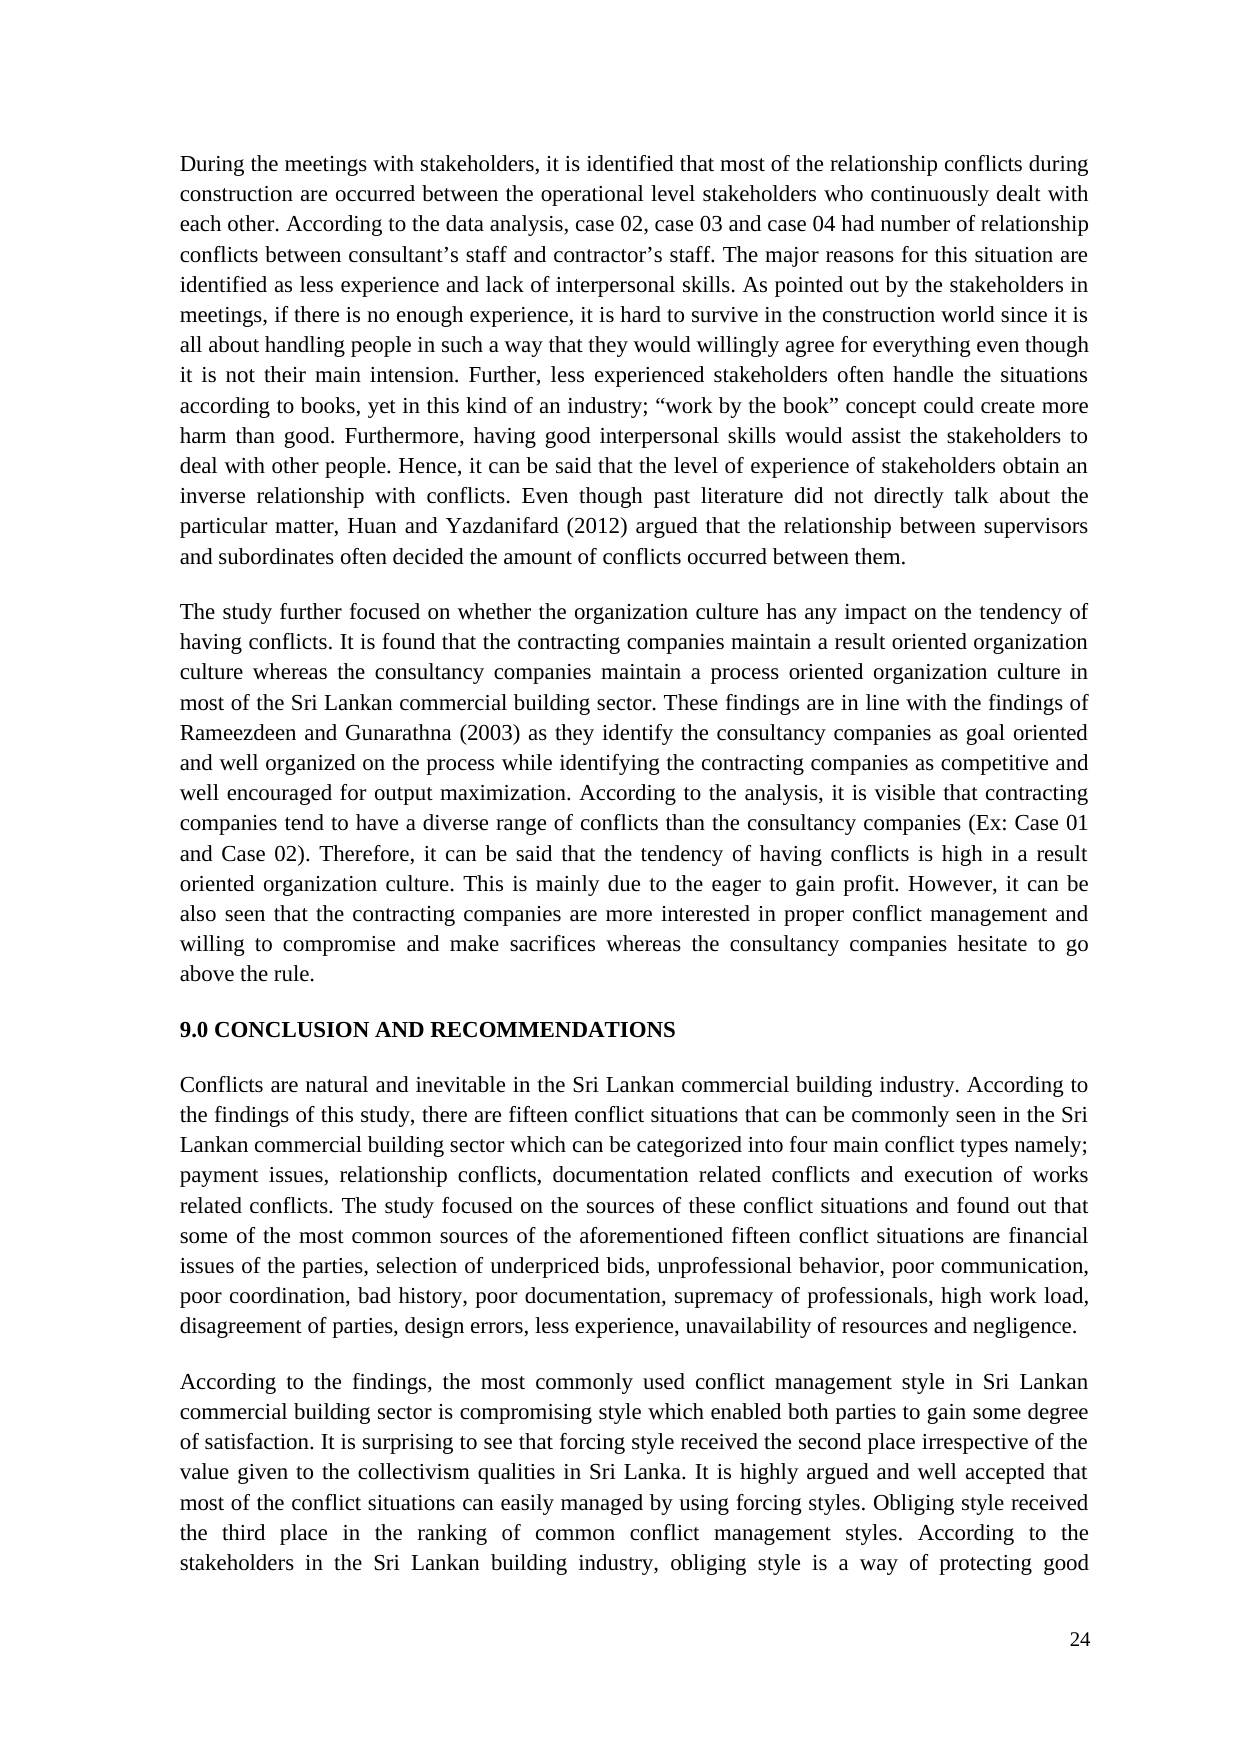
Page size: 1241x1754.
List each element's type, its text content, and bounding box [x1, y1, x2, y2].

text During the meetings with stakeholders, it is identified that most of the relationship conflicts during construction are occurred between the operational level stakeholders who continuously dealt with each other. According to the data analysis, case 02, case 03 and case 04 had number of relationship conflicts between consultant’s staff and contractor’s staff. The major reasons for this situation are identified as less experience and lack of interpersonal skills. As pointed out by the stakeholders in meetings, if there is no enough experience, it is hard to survive in the construction world since it is all about handling people in such a way that they would willingly agree for everything even though it is not their main intension. Further, less experienced stakeholders often handle the situations according to books, yet in this kind of an industry; “work by the book” concept could create more harm than good. Furthermore, having good interpersonal skills would assist the stakeholders to deal with other people. Hence, it can be said that the level of experience of stakeholders obtain an inverse relationship with conflicts. Even though past literature did not directly talk about the particular matter, Huan and Yazdanifard (2012) argued that the relationship between supervisors and subordinates often decided the amount of conflicts occurred between them. [179, 150, 1090, 569]
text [179, 1368, 1090, 1575]
text The study further focused on whether the organization culture has any impact on the tendency of having conflicts. It is found that the contracting companies maintain a result oriented organization culture whereas the consultancy companies maintain a process oriented organization culture in most of the Sri Lankan commercial building sector. These findings are in line with the findings of Rameezdeen and Gunarathna (2003) as they identify the consultancy companies as goal oriented and well organized on the process while identifying the contracting companies as competitive and well encouraged for output maximization. According to the analysis, it is visible that contracting companies tend to have a diverse range of conflicts than the consultancy companies (Ex: Case 01 and Case 02). Therefore, it can be said that the tendency of having conflicts is high in a result oriented organization culture. This is mainly due to the eager to gain profit. However, it can be also seen that the contracting companies are more interested in proper conflict management and willing to compromise and make sacrifices whereas the consultancy companies hesitate to go above the rule. [179, 598, 1090, 987]
text 9.0 CONCLUSION AND RECOMMENDATIONS [179, 1016, 1090, 1042]
text Conflicts are natural and inevitable in the Sri Lankan commercial building industry. According to the findings of this study, there are fifteen conflict situations that can be commonly seen in the Sri Lankan commercial building sector which can be categorized into four main conflict types namely; payment issues, relationship conflicts, documentation related conflicts and execution of works related conflicts. The study focused on the sources of these conflict situations and found out that some of the most common sources of the aforementioned fifteen conflict situations are financial issues of the parties, selection of underpriced bids, unprofessional behavior, poor communication, poor coordination, bad history, poor documentation, supremacy of professionals, high work load, disagreement of parties, design errors, less experience, unavailability of resources and negligence. [179, 1071, 1090, 1339]
